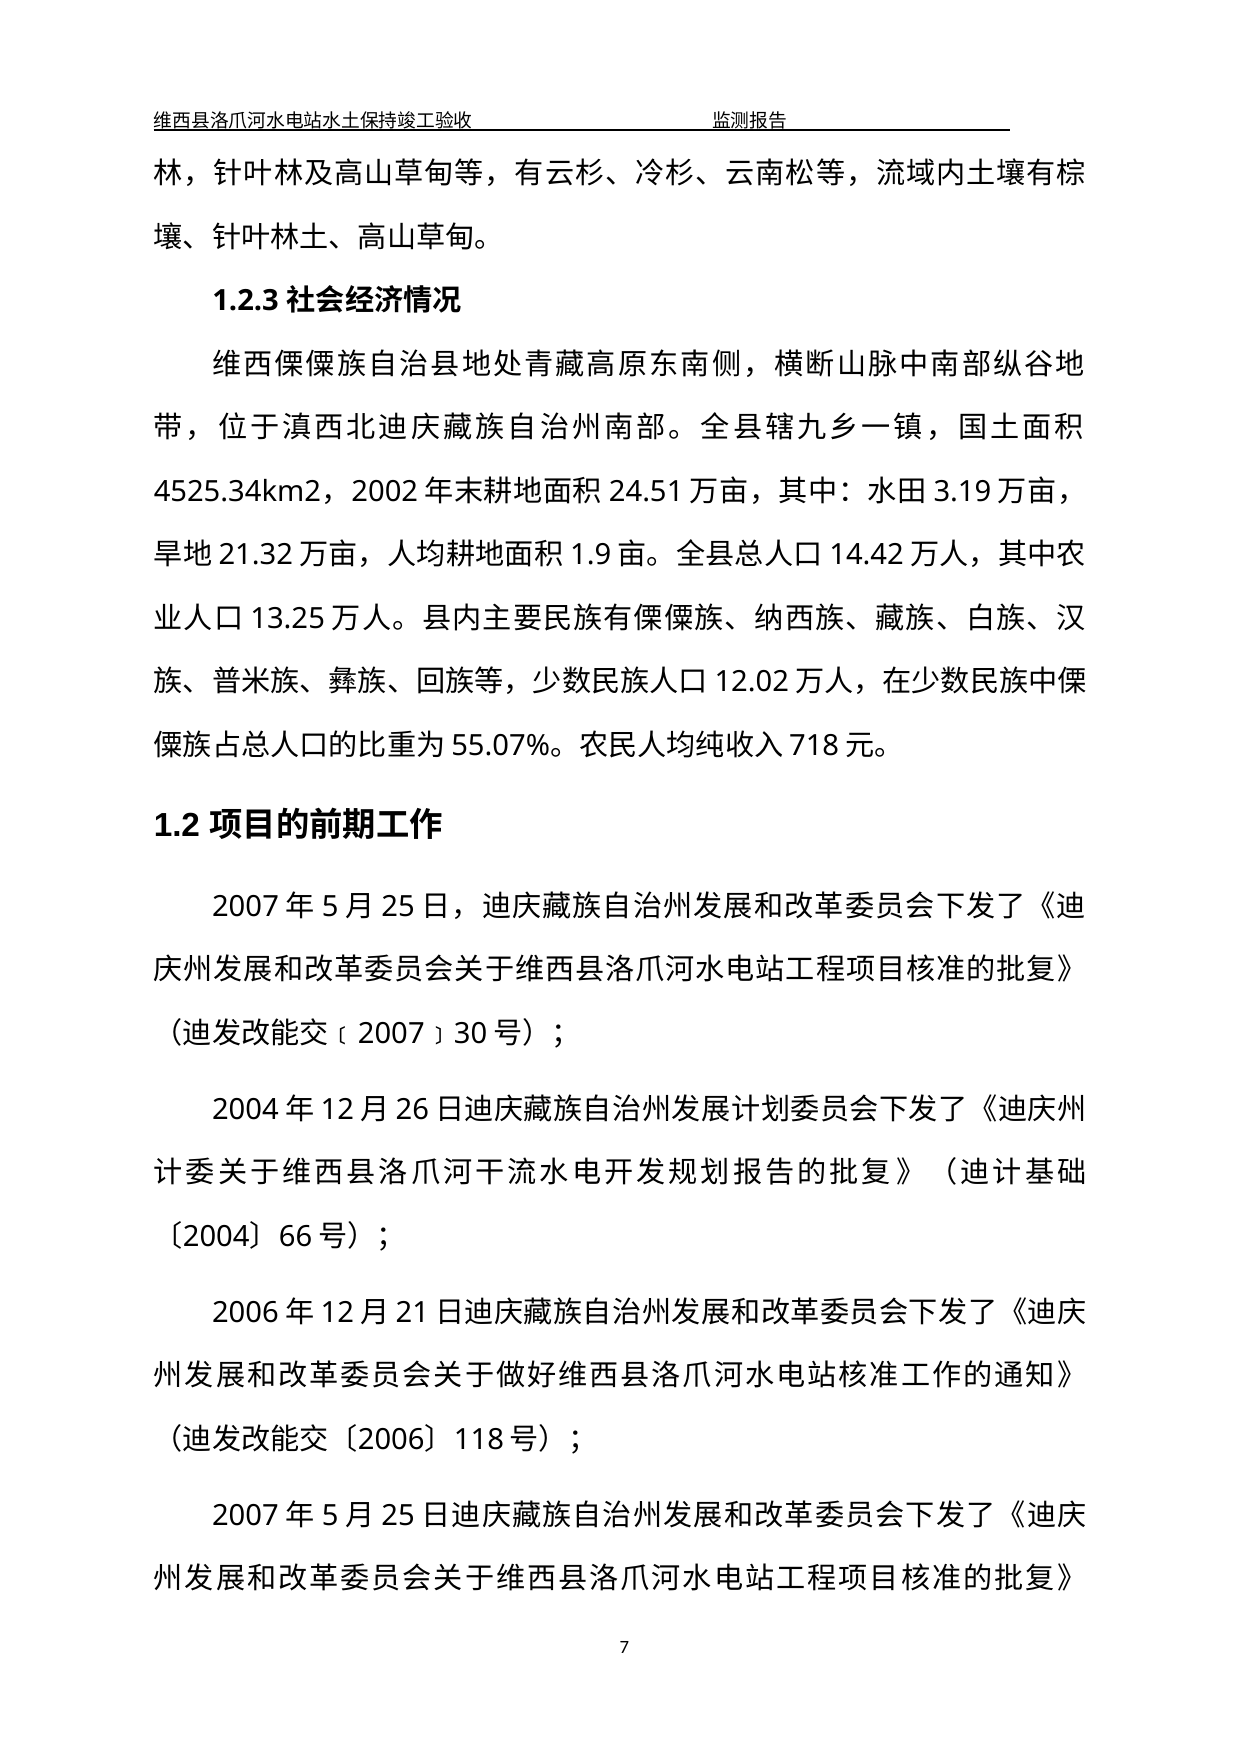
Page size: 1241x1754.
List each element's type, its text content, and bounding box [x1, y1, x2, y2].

subtitle 1.2.3 社会经济情况 [153, 277, 1087, 319]
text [153, 150, 1087, 256]
text 2004年12月26日迪庆藏族自治州发展计划委员会下发了《迪庆州计委关于维西县洛爪河干流水电开发规划报告的批复》（迪计基础〔2004〕66号）； [153, 1085, 1087, 1255]
subtitle 项目的前期工作 [153, 797, 1087, 846]
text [153, 1491, 1087, 1597]
text 维西傈僳族自治县地处青藏高原东南侧，横断山脉中南部纵谷地带，位于滇西北迪庆藏族自治州南部。全县辖九乡一镇，国土面积4525.34km2，2002年末耕地面积24.51万亩，其中：水田3.19万亩，旱地21.32万亩，人均耕地面积1.9亩。全县总人口14.42万人，其中农业人口13.25万人。县内主要民族有傈僳族、纳西族、藏族、白族、汉族、普米族、彝族、回族等，少数民族人口12.02万人，在少数民族中傈僳族占总人口的比重为55.07%。农民人均纯收入718元。 [153, 340, 1087, 764]
text 2006年12月21日迪庆藏族自治州发展和改革委员会下发了《迪庆州发展和改革委员会关于做好维西县洛爪河水电站核准工作的通知》（迪发改能交〔2006〕118号）； [153, 1288, 1087, 1458]
text 2007年5月25日，迪庆藏族自治州发展和改革委员会下发了《迪庆州发展和改革委员会关于维西县洛爪河水电站工程项目核准的批复》（迪发改能交﹝2007﹞30号）； [153, 882, 1087, 1052]
